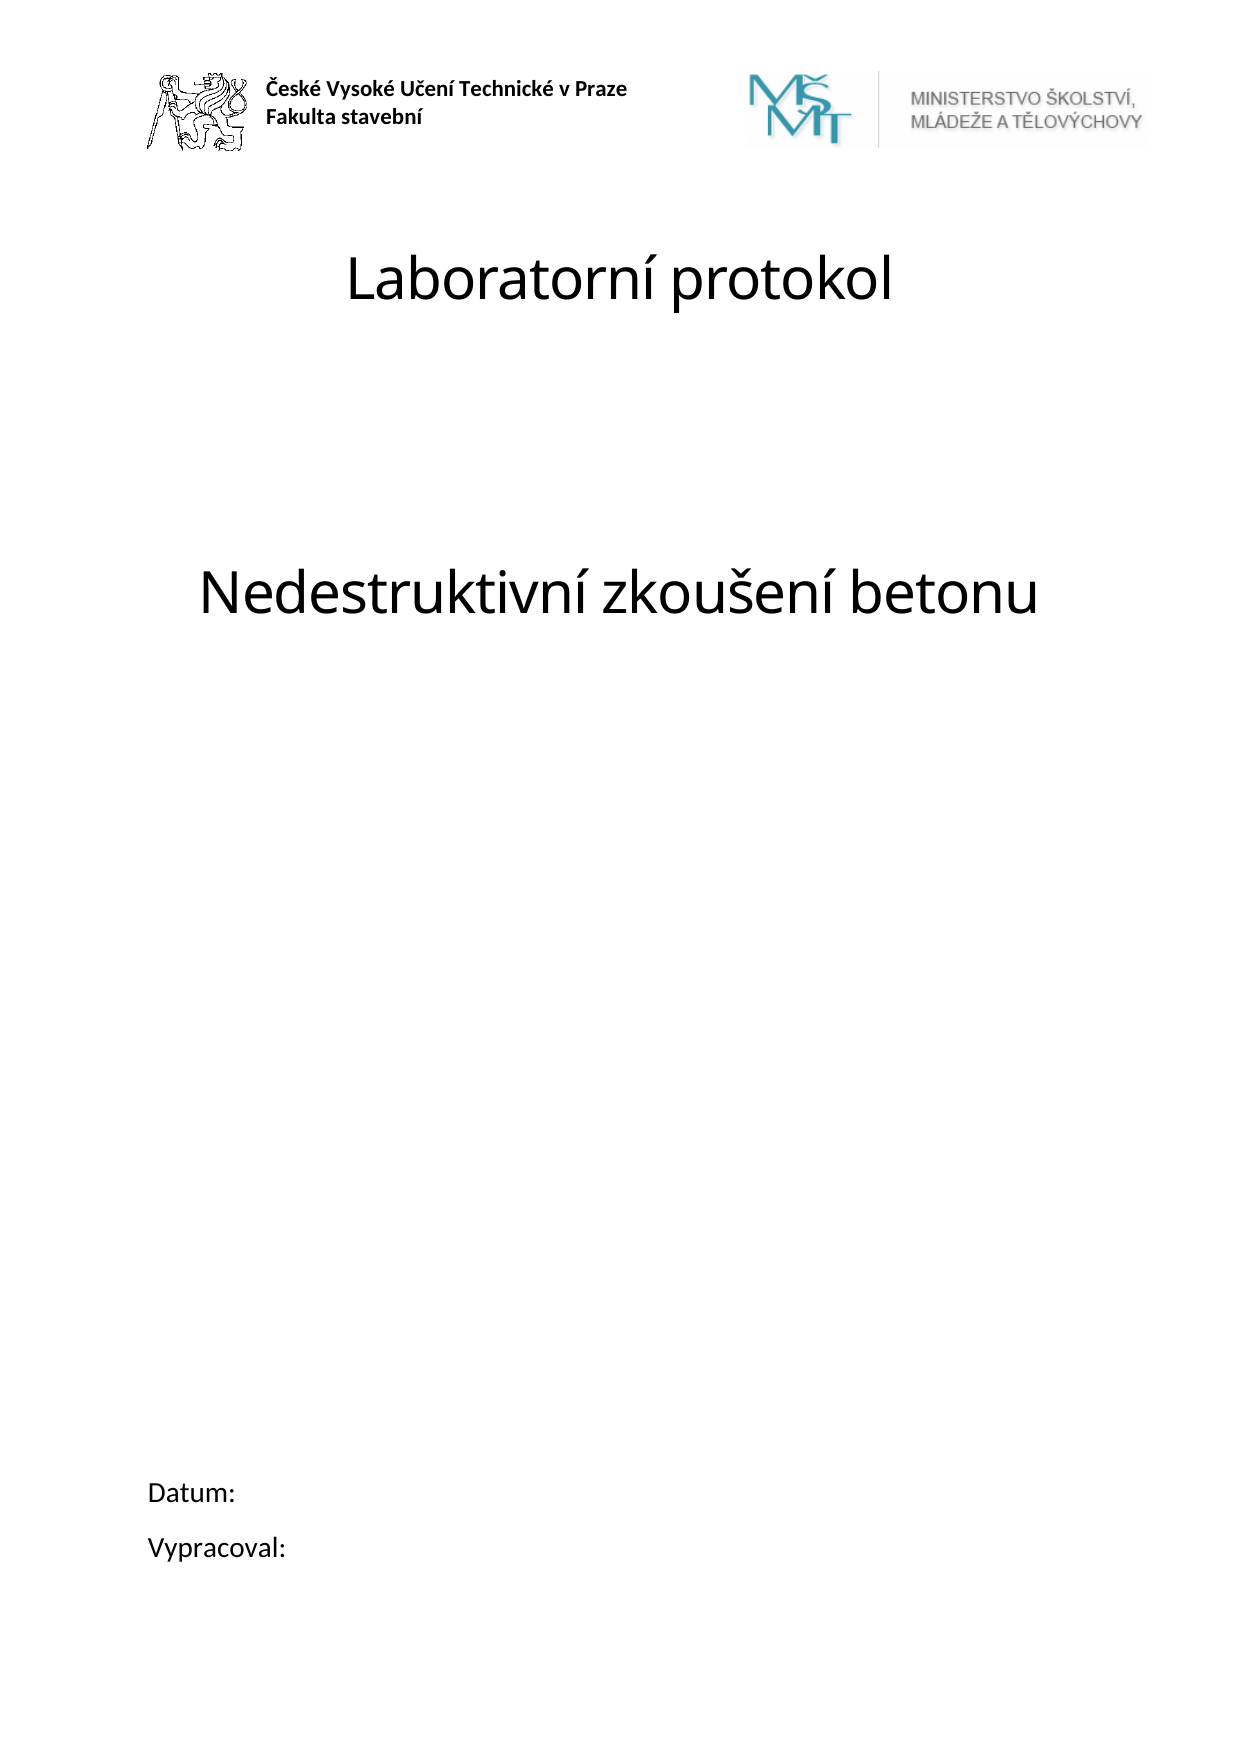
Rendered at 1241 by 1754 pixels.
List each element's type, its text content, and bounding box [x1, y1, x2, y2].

picture [747, 71, 1147, 149]
text Vypracoval: [148, 1529, 1092, 1565]
title Laboratorní protokol [148, 237, 1092, 317]
title Nedestruktivní zkoušení betonu [148, 551, 1092, 631]
text Datum: [148, 1474, 1092, 1510]
picture [147, 73, 247, 151]
